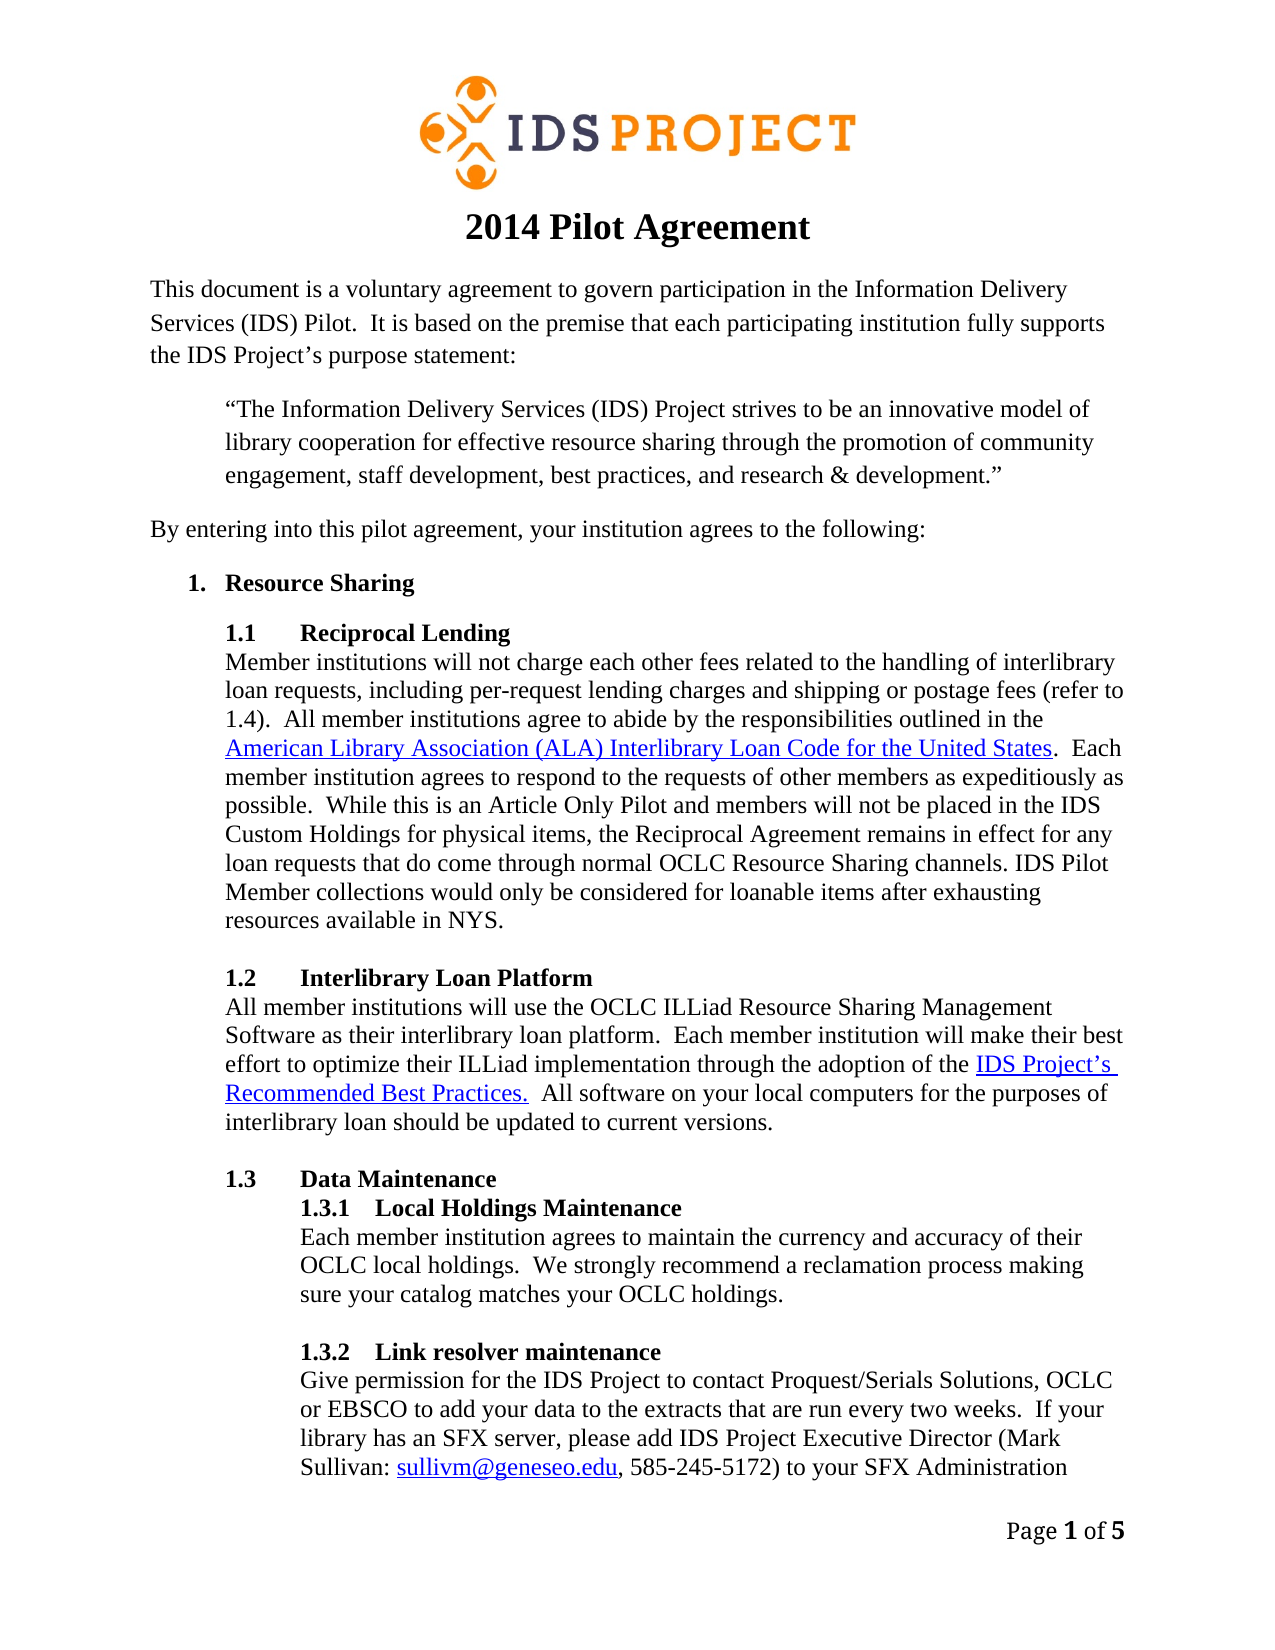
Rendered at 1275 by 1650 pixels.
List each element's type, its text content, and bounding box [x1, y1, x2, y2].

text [300, 1365, 1125, 1480]
text By entering into this pilot agreement, your institution agrees to the following: [150, 514, 1125, 543]
text 2014 Pilot Agreement [150, 204, 1125, 247]
text 1.2 Interlibrary Loan Platform [225, 963, 1125, 992]
text All member institutions will use the OCLC ILLiad Resource Sharing Management Software as their interlibrary loan platform. Each member institution will make their best effort to optimize their ILLiad implementation through the adoption of the IDS Project’s Recommended Best Practices. All software on your local computers for the purposes of interlibrary loan should be updated to current versions. [225, 992, 1125, 1135]
text Each member institution agrees to maintain the currency and accuracy of their OCLC local holdings. We strongly recommend a reclamation process making sure your catalog matches your OCLC holdings. [300, 1222, 1125, 1308]
text “The Information Delivery Services (IDS) Project strives to be an innovative model of library cooperation for effective resource sharing through the promotion of community engagement, staff development, best practices, and research & development.” [225, 394, 1125, 489]
picture [418, 75, 857, 192]
text 1.3.2 Link resolver maintenance [300, 1337, 1125, 1365]
text This document is a voluntary agreement to govern participation in the Information Delivery Services (IDS) Pilot. It is based on the premise that each participating institution fully supports the IDS Project’s purpose statement: [150, 274, 1125, 369]
text 1.3.1 Local Holdings Maintenance [300, 1193, 1125, 1222]
text 1.1 Reciprocal Lending [225, 618, 1125, 647]
list Resource Sharing [187, 568, 1125, 597]
text 1.3 Data Maintenance [225, 1164, 1125, 1193]
text Member institutions will not charge each other fees related to the handling of interlibrary loan requests, including per-request lending charges and shipping or postage fees (refer to 1.4). All member institutions agree to abide by the responsibilities outlined in the American Library Association (ALA) Interlibrary Loan Code for the United States. Each member institution agrees to respond to the requests of other members as expeditiously as possible. While this is an Article Only Pilot and members will not be placed in the IDS Custom Holdings for physical items, the Reciprocal Agreement remains in effect for any loan requests that do come through normal OCLC Resource Sharing channels. IDS Pilot Member collections would only be considered for loanable items after exhausting resources available in NYS. [225, 647, 1125, 934]
